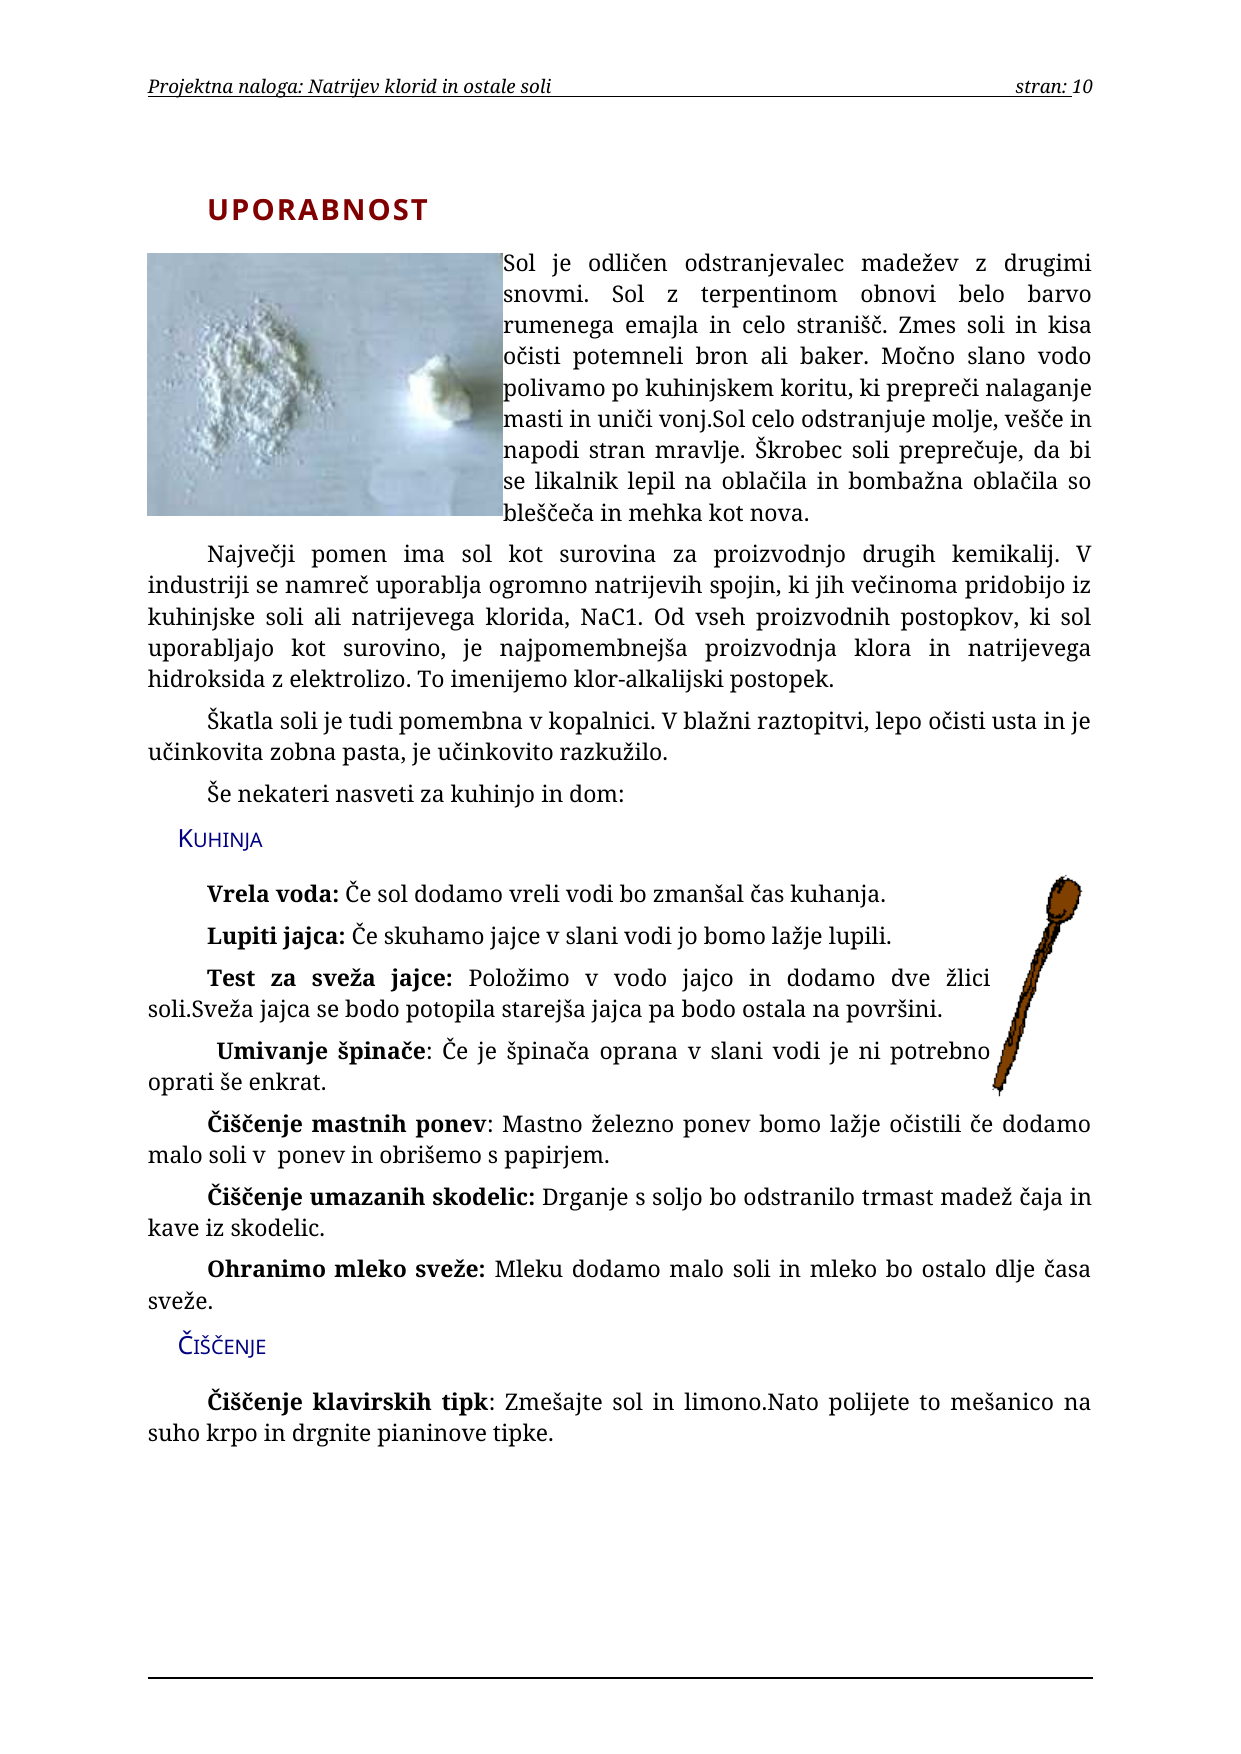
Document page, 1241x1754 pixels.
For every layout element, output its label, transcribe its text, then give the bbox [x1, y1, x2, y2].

text Škatla soli je tudi pomembna v kopalnici. V blažni raztopitvi, lepo očisti usta in je učinkovita zobna pasta, je učinkovito razkužilo. [148, 705, 1092, 767]
text Kuhinja [177, 821, 1092, 855]
text Še nekateri nasveti za kuhinjo in dom: [148, 778, 1092, 809]
text Vrela voda: Če sol dodamo vreli vodi bo zmanšal čas kuhanja. [148, 878, 1092, 910]
text UPORABNOST [207, 189, 1092, 229]
text Čiščenje mastnih ponev: Mastno železno ponev bomo lažje očistili če dodamo malo soli v ponev in obrišemo s papirjem. [148, 1108, 1092, 1170]
text Ohranimo mleko sveže: Mleku dodamo malo soli in mleko bo ostalo dlje časa sveže. [148, 1253, 1092, 1316]
text Umivanje špinače: Če je špinača oprana v slani vodi je ni potrebno oprati še enkrat. [148, 1035, 1092, 1097]
text Čiščenje [177, 1328, 1092, 1362]
picture [147, 253, 503, 516]
text Največji pomen ima sol kot surovina za proizvodnjo drugih kemikalij. V industriji se namreč uporablja ogromno natrijevih spojin, ki jih večinoma pridobijo iz kuhinjske soli ali natrijevega klorida, NaC1. Od vseh proizvodnih postopkov, ki sol uporabljajo kot surovino, je najpomembnejša proizvodnja klora in natrijevega hidroksida z elektrolizo. To imenijemo klor-alkalijski postopek. [148, 538, 1092, 694]
text Čiščenje umazanih skodelic: Drganje s soljo bo odstranilo trmast madež čaja in kave iz skodelic. [148, 1181, 1092, 1243]
text Čiščenje klavirskih tipk: Zmešajte sol in limono.Nato polijete to mešanico na suho krpo in drgnite pianinove tipke. [148, 1385, 1092, 1448]
text Lupiti jajca: Če skuhamo jajce v slani vodi jo bomo lažje lupili. [148, 920, 1092, 951]
text Test za sveža jajce: Položimo v vodo jajco in dodamo dve žlici soli.Sveža jajca se bodo potopila starejša jajca pa bodo ostala na površini. [148, 962, 1092, 1024]
picture [991, 861, 1097, 1103]
